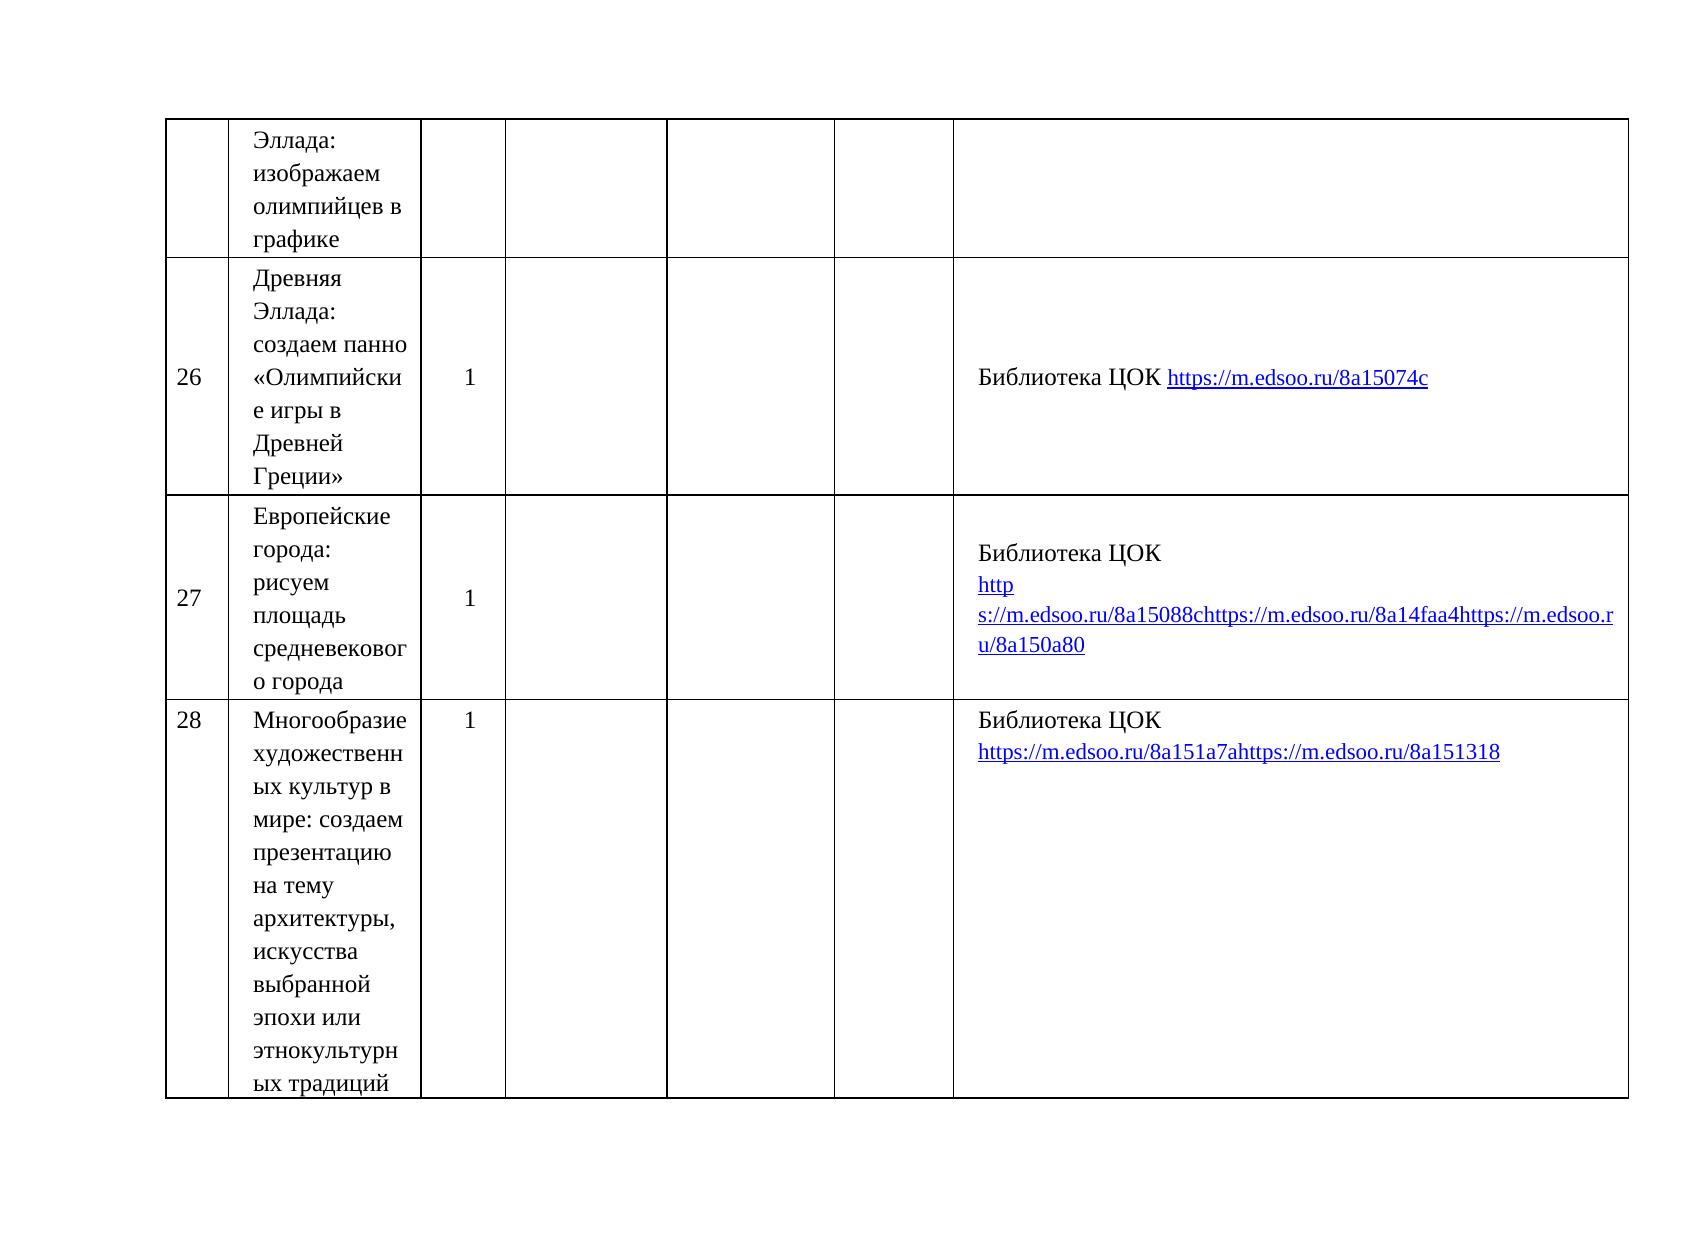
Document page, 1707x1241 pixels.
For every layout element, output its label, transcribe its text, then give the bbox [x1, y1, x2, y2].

table_cell 1 [422, 700, 505, 1097]
table_cell 28 [167, 700, 228, 1097]
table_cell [954, 120, 1628, 257]
table_cell [835, 120, 953, 257]
table_cell 27 [167, 496, 228, 698]
table_cell [506, 496, 666, 698]
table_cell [229, 120, 420, 257]
table_cell Древняя Эллада: создаем панно «Олимпийские игры в Древней Греции» [229, 258, 420, 494]
table_cell 25 [167, 120, 228, 257]
table_cell 1 [422, 258, 505, 494]
table_cell Библиотека ЦОК https://m.edsoo.ru/8a15074c [954, 258, 1628, 494]
table_cell Европейские города: рисуем площадь средневекового города [229, 496, 420, 698]
table_cell Библиотека ЦОК https://m.edsoo.ru/8a15088chttps://m.edsoo.ru/8a14faa4https://m.edsoo.ru/8a150a80 [954, 496, 1628, 698]
table_cell 26 [167, 258, 228, 494]
table_cell [835, 258, 953, 494]
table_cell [954, 700, 1628, 1097]
table_cell [835, 700, 953, 1097]
table_cell [506, 258, 666, 494]
table_cell [835, 496, 953, 698]
table_cell [668, 258, 834, 494]
table_cell 1 [422, 120, 505, 257]
table_cell 1 [422, 496, 505, 698]
table_cell [506, 700, 666, 1097]
table_cell [668, 120, 834, 257]
table_cell [668, 496, 834, 698]
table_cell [229, 700, 420, 1097]
table_cell [668, 700, 834, 1097]
table_cell [506, 120, 666, 257]
